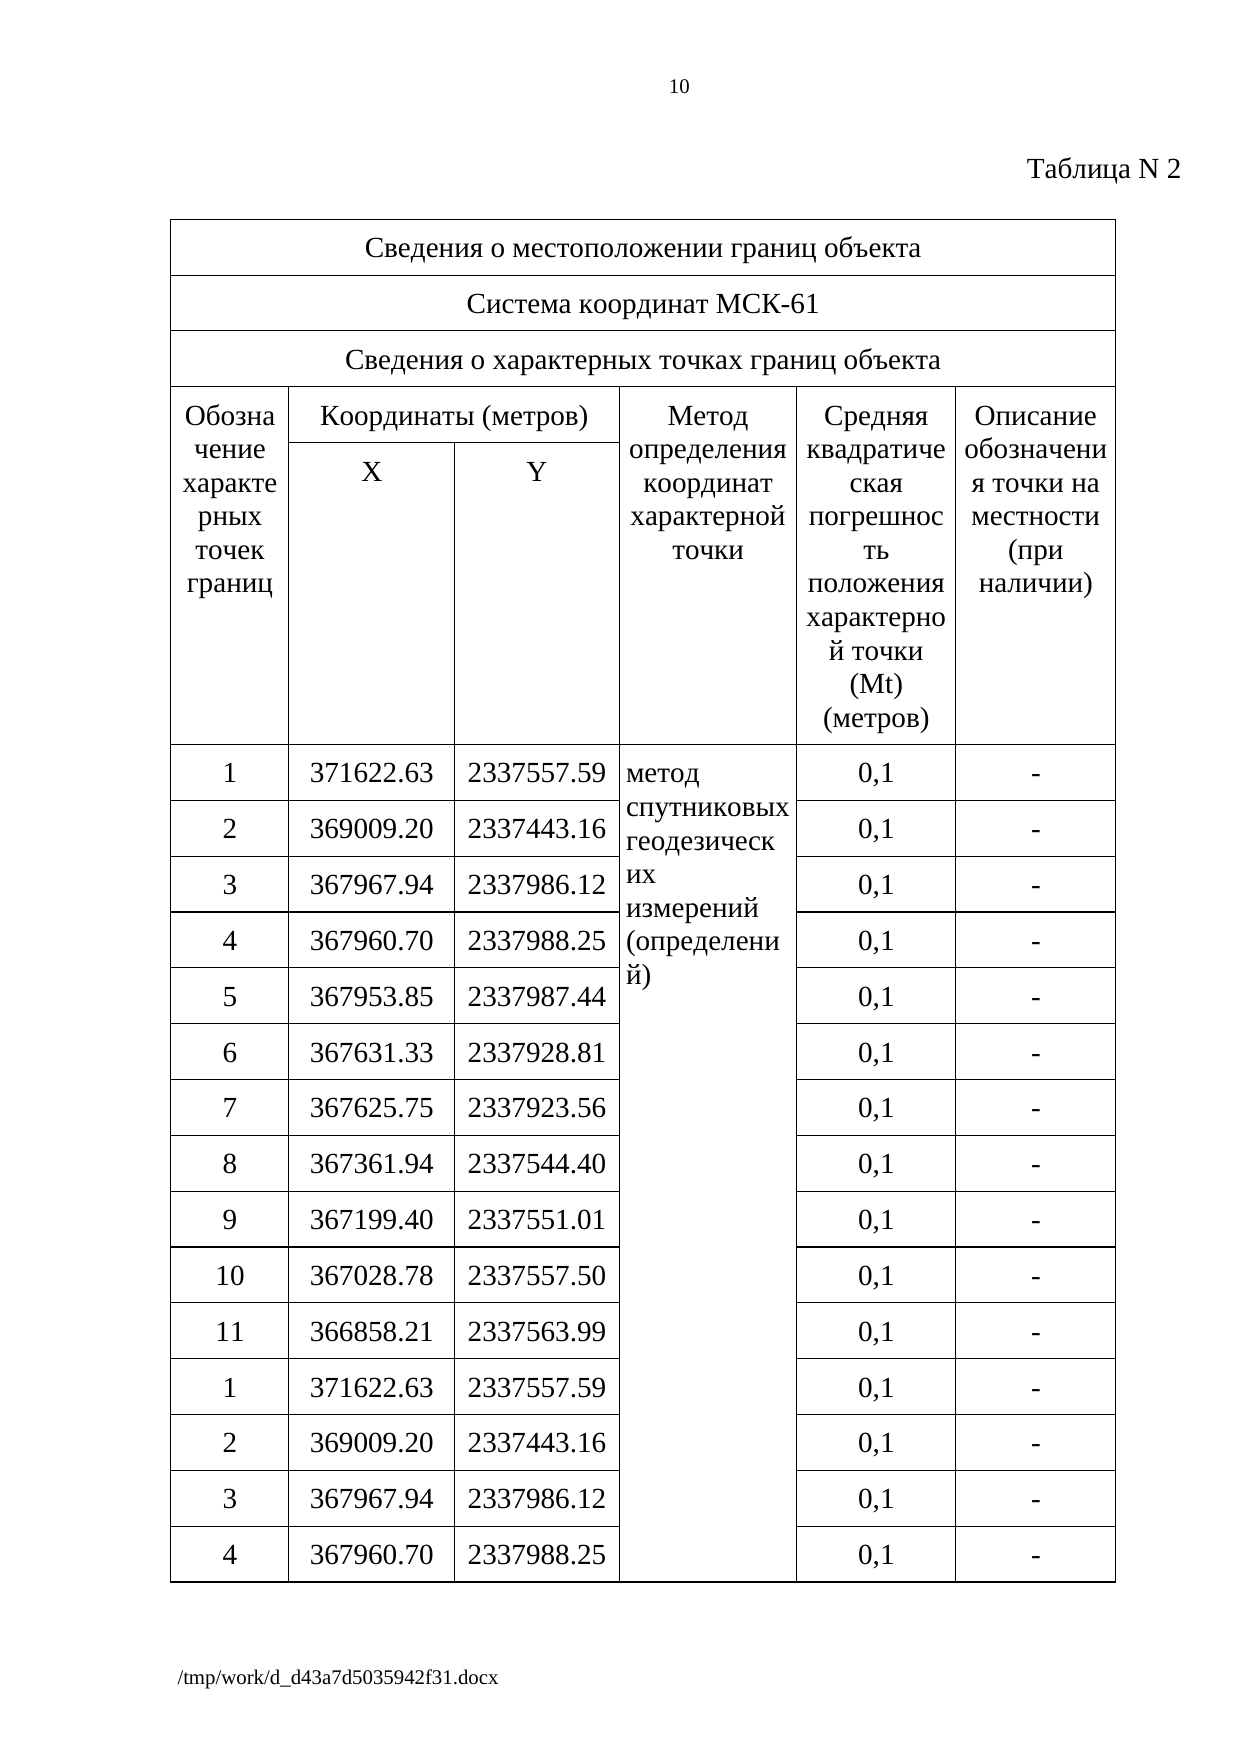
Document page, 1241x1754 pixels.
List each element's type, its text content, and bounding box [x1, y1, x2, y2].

table_cell 367625.75 [289, 1080, 454, 1135]
table_cell 369009.20 [289, 1415, 454, 1470]
table_cell Х [289, 443, 454, 744]
table_cell 0,1 [797, 1359, 955, 1414]
table_cell 367967.94 [289, 1471, 454, 1526]
table_cell 3 [171, 1471, 288, 1526]
table_cell 2337987.44 [455, 968, 619, 1023]
table_cell Координаты (метров) [289, 387, 619, 442]
table_cell Сведения о характерных точках границ объекта [171, 331, 1115, 386]
table_cell - [956, 1192, 1115, 1246]
table_cell 367960.70 [289, 913, 454, 967]
table_cell 4 [171, 1527, 288, 1581]
table_cell 6 [171, 1024, 288, 1079]
table_cell 5 [171, 968, 288, 1023]
table_cell - [956, 1024, 1115, 1079]
table_cell 2337563.99 [455, 1303, 619, 1358]
table_cell 2337923.56 [455, 1080, 619, 1135]
table_cell 367967.94 [289, 857, 454, 911]
table_cell Средняя квадратическая погрешность положения характерной точки (Мt) (метров) [797, 387, 955, 744]
table_cell 2337928.81 [455, 1024, 619, 1079]
table_cell 0,1 [797, 913, 955, 967]
table_cell метод спутниковых геодезических измерений (определений) [620, 745, 796, 1581]
table_cell - [956, 1248, 1115, 1302]
table_cell 2337557.50 [455, 1248, 619, 1302]
table_cell 367631.33 [289, 1024, 454, 1079]
table_cell 367361.94 [289, 1136, 454, 1191]
table_cell 0,1 [797, 857, 955, 911]
table_cell 2337557.59 [455, 745, 619, 800]
table_cell 2 [171, 1415, 288, 1470]
table_cell - [956, 801, 1115, 856]
table_cell Система координат МСК-61 [171, 276, 1115, 330]
table_cell 0,1 [797, 1192, 955, 1246]
table_cell 0,1 [797, 1024, 955, 1079]
table_cell 2337988.25 [455, 913, 619, 967]
table_cell 367953.85 [289, 968, 454, 1023]
table_cell Y [455, 443, 619, 744]
table_cell Метод определения координат характерной точки [620, 387, 796, 744]
table_cell 367199.40 [289, 1192, 454, 1246]
table_cell - [956, 1527, 1115, 1581]
table_cell - [956, 968, 1115, 1023]
table_cell 371622.63 [289, 745, 454, 800]
table_cell 1 [171, 745, 288, 800]
text Таблица N 2 [177, 152, 1181, 185]
table_cell 0,1 [797, 1527, 955, 1581]
table_cell 0,1 [797, 1471, 955, 1526]
table_cell 0,1 [797, 968, 955, 1023]
table_cell 2 [171, 801, 288, 856]
table_cell 369009.20 [289, 801, 454, 856]
table_cell - [956, 857, 1115, 911]
table_cell 11 [171, 1303, 288, 1358]
table_cell Описание обозначения точки на местности (при наличии) [956, 387, 1115, 744]
table_cell 2337551.01 [455, 1192, 619, 1246]
table_cell 0,1 [797, 745, 955, 800]
table_cell 7 [171, 1080, 288, 1135]
table_cell 371622.63 [289, 1359, 454, 1414]
table_cell 9 [171, 1192, 288, 1246]
table_cell - [956, 913, 1115, 967]
table_cell 2337986.12 [455, 1471, 619, 1526]
table_cell - [956, 1303, 1115, 1358]
table_cell 0,1 [797, 1080, 955, 1135]
table_cell - [956, 1359, 1115, 1414]
table_cell Обозначение характерных точек границ [171, 387, 288, 744]
table_cell 2337443.16 [455, 1415, 619, 1470]
table_cell - [956, 1136, 1115, 1191]
table_cell 2337443.16 [455, 801, 619, 856]
table_cell 0,1 [797, 1136, 955, 1191]
table_cell 2337544.40 [455, 1136, 619, 1191]
table_cell 366858.21 [289, 1303, 454, 1358]
table_cell 2337986.12 [455, 857, 619, 911]
table_cell 367960.70 [289, 1527, 454, 1581]
table_cell 0,1 [797, 1248, 955, 1302]
table_cell 367028.78 [289, 1248, 454, 1302]
table_header Сведения о местоположении границ объекта [171, 220, 1115, 274]
table_cell 2337988.25 [455, 1527, 619, 1581]
table_cell 2337557.59 [455, 1359, 619, 1414]
table_cell 0,1 [797, 1303, 955, 1358]
table_cell - [956, 745, 1115, 800]
table_cell 0,1 [797, 801, 955, 856]
table_cell - [956, 1415, 1115, 1470]
table_cell 10 [171, 1248, 288, 1302]
table_cell 1 [171, 1359, 288, 1414]
table_cell 0,1 [797, 1415, 955, 1470]
table_cell 4 [171, 913, 288, 967]
table_cell - [956, 1471, 1115, 1526]
table_cell - [956, 1080, 1115, 1135]
table_cell 3 [171, 857, 288, 911]
table_cell 8 [171, 1136, 288, 1191]
